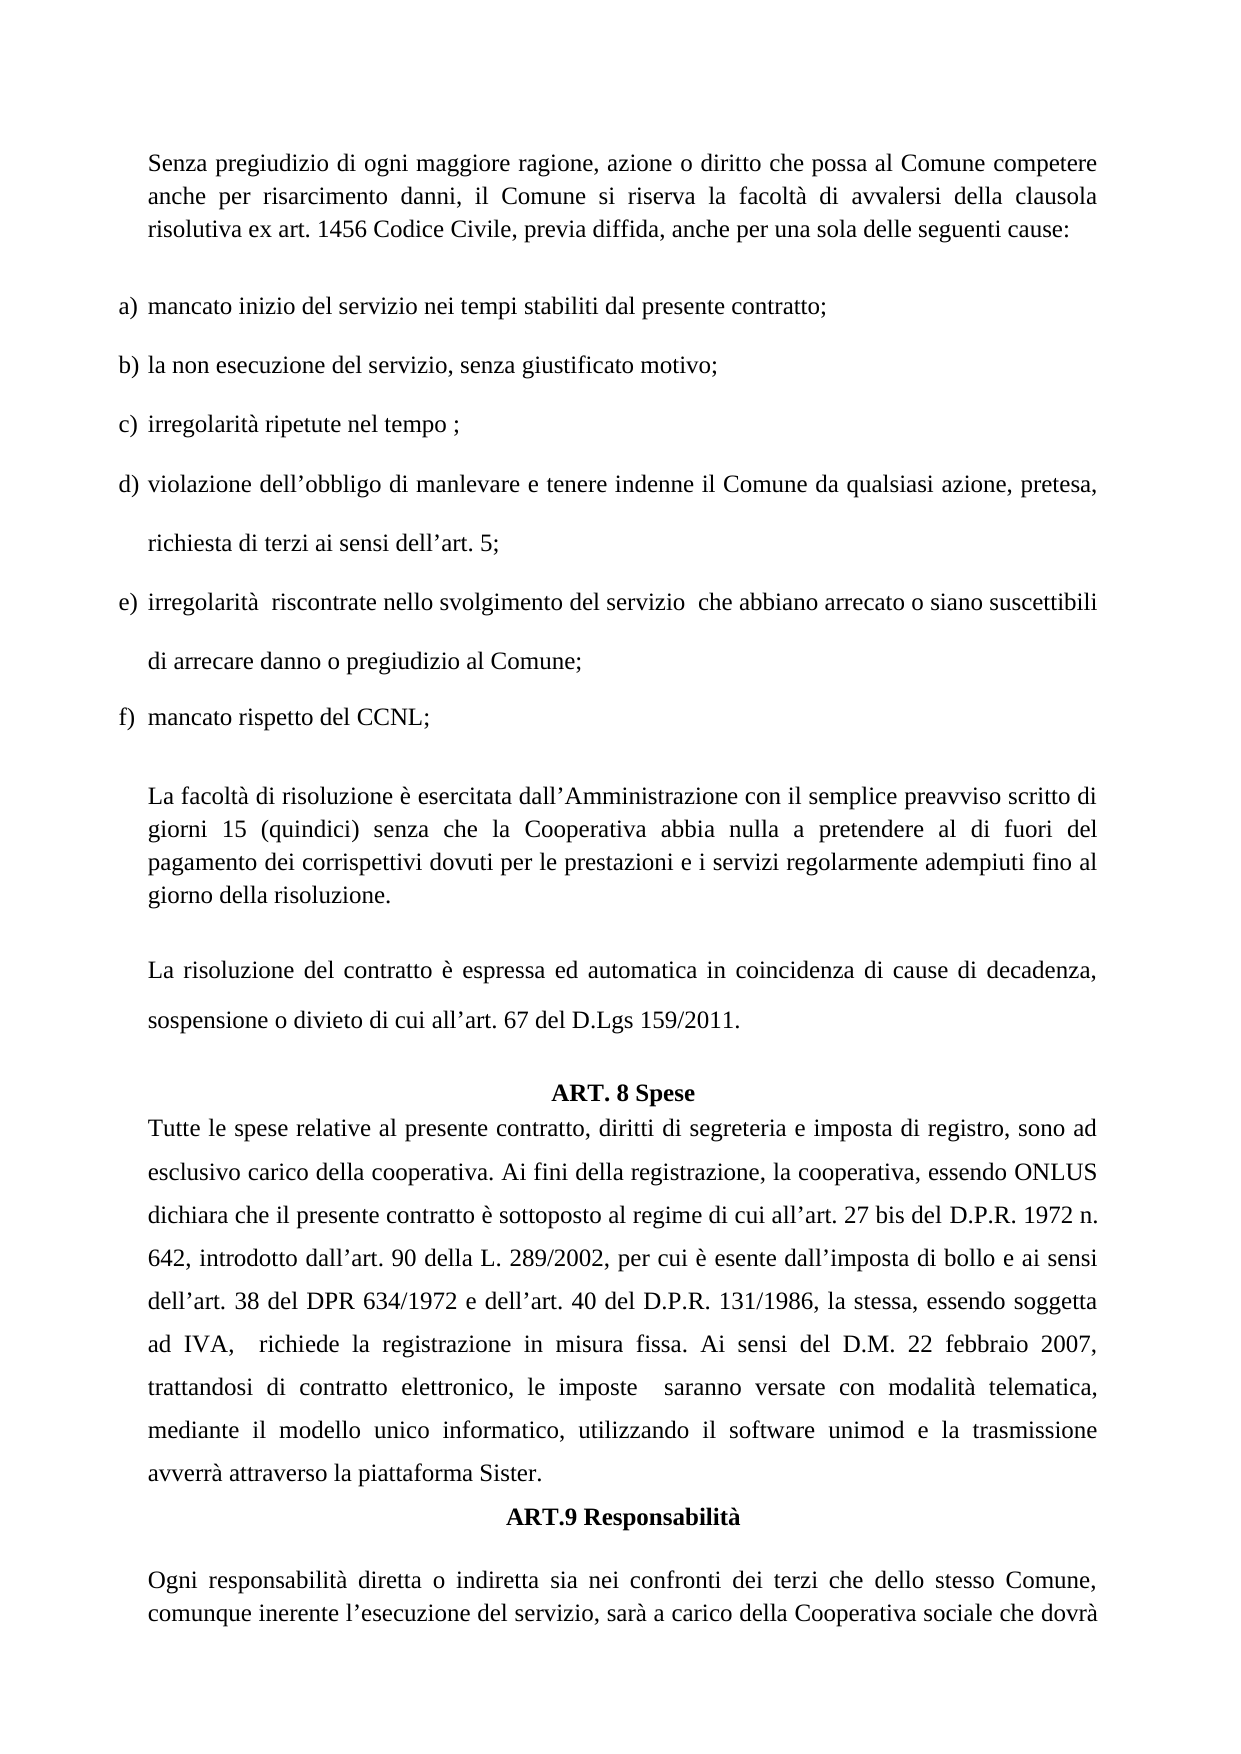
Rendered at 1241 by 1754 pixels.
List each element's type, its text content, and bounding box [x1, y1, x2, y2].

text ART.9 Responsabilità [148, 1502, 1098, 1530]
text La risoluzione del contratto è espressa ed automatica in coincidenza di cause di decadenza, sospensione o divieto di cui all’art. 67 del D.Lgs 159/2011. [148, 934, 1098, 1033]
text La facoltà di risoluzione è esercitata dall’Amministrazione con il semplice preavviso scritto di giorni 15 (quindici) senza che la Cooperativa abbia nulla a pretendere al di fuori del pagamento dei corrispettivi dovuti per le prestazioni e i servizi regolarmente adempiuti fino al giorno della risoluzione. [148, 781, 1098, 909]
list mancato rispetto del CCNL; [118, 681, 1098, 731]
list la non esecuzione del servizio, senza giustificato motivo; [118, 327, 1098, 386]
list irregolarità ripetute nel tempo ; [118, 386, 1098, 445]
text Tutte le spese relative al presente contratto, diritti di segreteria e imposta di registro, sono ad esclusivo carico della cooperativa. Ai fini della registrazione, la cooperativa, essendo ONLUS dichiara che il presente contratto è sottoposto al regime di cui all’art. 27 bis del D.P.R. 1972 n. 642, introdotto dall’art. 90 della L. 289/2002, per cui è esente dall’imposta di bollo e ai sensi dell’art. 38 del DPR 634/1972 e dell’art. 40 del D.P.R. 131/1986, la stessa, essendo soggetta ad IVA, richiede la registrazione in misura fissa. Ai sensi del D.M. 22 febbraio 2007, trattandosi di contratto elettronico, le imposte saranno versate con modalità telematica, mediante il modello unico informatico, utilizzando il software unimod e la trasmissione avverrà attraverso la piattaforma Sister. [148, 1113, 1098, 1487]
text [148, 1566, 1098, 1627]
list irregolarità riscontrate nello svolgimento del servizio che abbiano arrecato o siano suscettibili di arrecare danno o pregiudizio al Comune; [118, 563, 1098, 681]
subtitle ART. 8 Spese [148, 1054, 1098, 1113]
list violazione dell’obbligo di manlevare e tenere indenne il Comune da qualsiasi azione, pretesa, richiesta di terzi ai sensi dell’art. 5; [118, 445, 1098, 563]
text Senza pregiudizio di ogni maggiore ragione, azione o diritto che possa al Comune competere anche per risarcimento danni, il Comune si riserva la facoltà di avvalersi della clausola risolutiva ex art. 1456 Codice Civile, previa diffida, anche per una sola delle seguenti cause: [148, 148, 1098, 242]
list mancato inizio del servizio nei tempi stabiliti dal presente contratto; [118, 268, 1098, 327]
